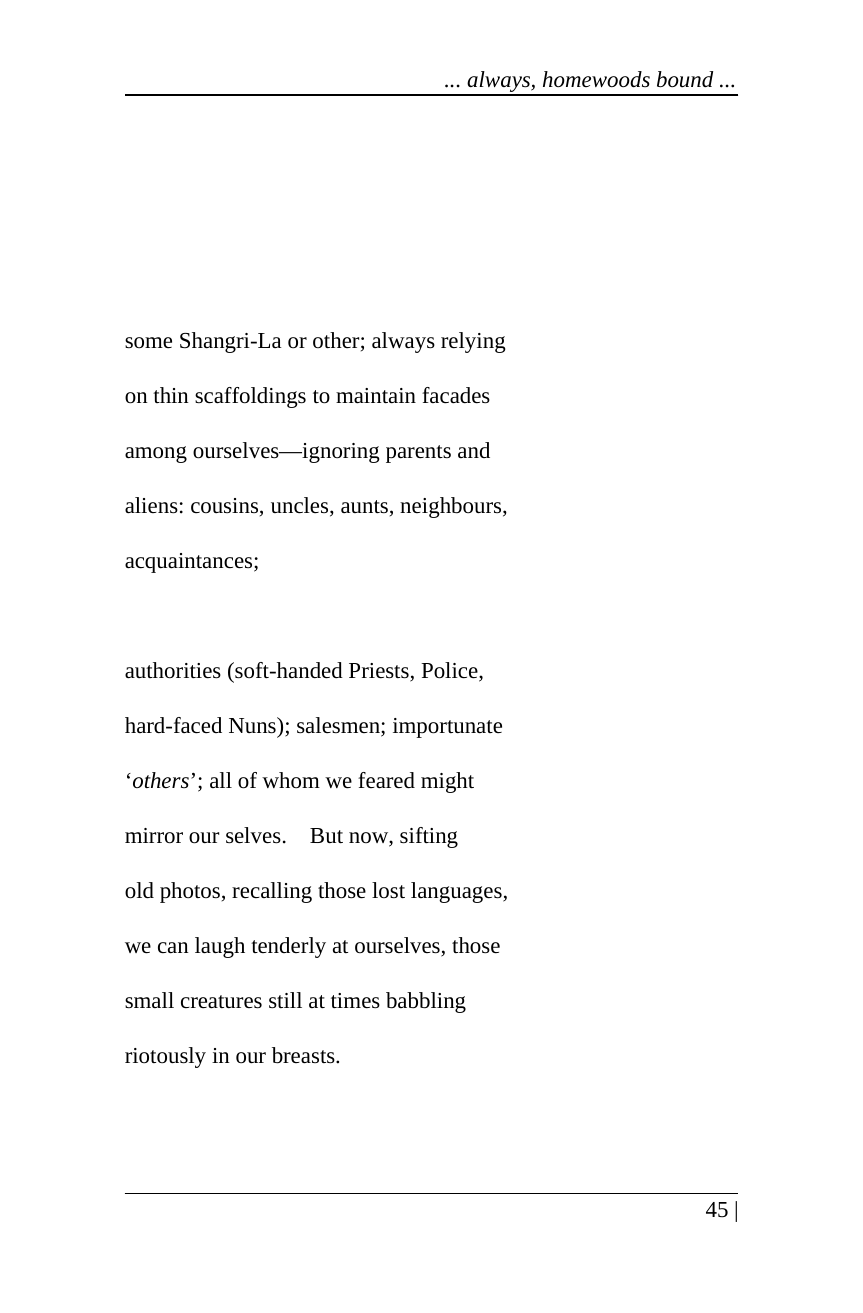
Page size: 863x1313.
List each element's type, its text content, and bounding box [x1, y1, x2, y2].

text among ourselves—ignoring parents and [124, 437, 738, 463]
text riotously in our breasts. [124, 1042, 738, 1068]
text some Shangri-La or other; always relying [124, 327, 738, 353]
text small creatures still at times babbling [124, 987, 738, 1013]
text old photos, recalling those lost languages, [124, 877, 738, 903]
text mirror our selves. But now, sifting [124, 822, 738, 848]
text on thin scaffoldings to maintain facades [124, 382, 738, 408]
text ‘others’; all of whom we feared might [124, 767, 738, 793]
text we can laugh tenderly at ourselves, those [124, 932, 738, 958]
text hard-faced Nuns); salesmen; importunate [124, 712, 738, 738]
text aliens: cousins, uncles, aunts, neighbours, [124, 492, 738, 518]
text authorities (soft-handed Priests, Police, [124, 657, 738, 683]
text acquaintances; [124, 547, 738, 573]
